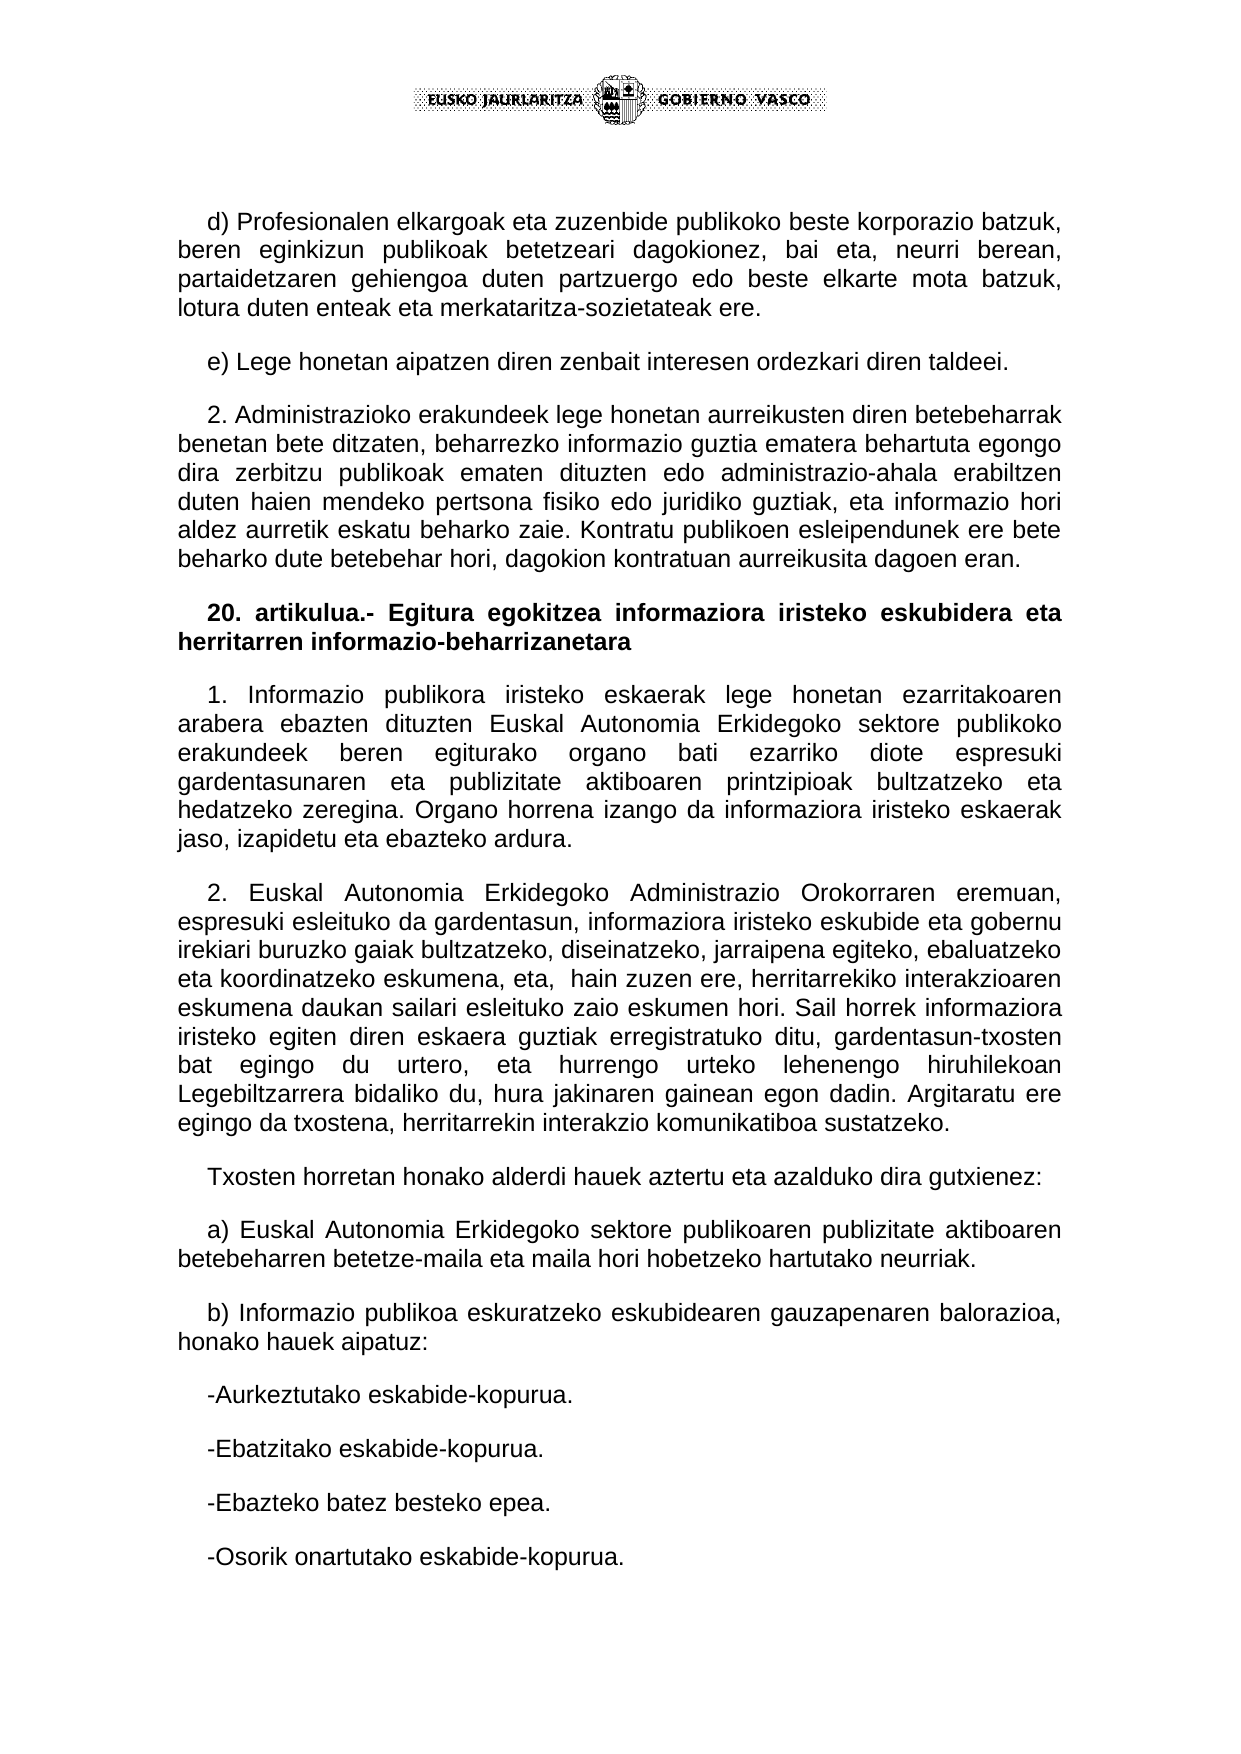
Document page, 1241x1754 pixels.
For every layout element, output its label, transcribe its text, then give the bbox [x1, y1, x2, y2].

picture [413, 75, 827, 125]
text -Osorik onartutako eskabide-kopurua. [177, 1542, 1063, 1571]
text d) Profesionalen elkargoak eta zuzenbide publikoko beste korporazio batzuk, beren eginkizun publikoak betetzeari dagokionez, bai eta, neurri berean, partaidetzaren gehiengoa duten partzuergo edo beste elkarte mota batzuk, lotura duten enteak eta merkataritza-sozietateak ere. [177, 207, 1063, 322]
subtitle 20. artikulua.- Egitura egokitzea informaziora iristeko eskubidera eta herritarren informazio-beharrizanetara [177, 598, 1063, 656]
text 1. Informazio publikora iristeko eskaerak lege honetan ezarritakoaren arabera ebazten dituzten Euskal Autonomia Erkidegoko sektore publikoko erakundeek beren egiturako organo bati ezarriko diote espresuki gardentasunaren eta publizitate aktiboaren printzipioak bultzatzeko eta hedatzeko zeregina. Organo horrena izango da informaziora iristeko eskaerak jaso, izapidetu eta ebazteko ardura. [177, 681, 1063, 853]
text -Ebatzitako eskabide-kopurua. [177, 1434, 1063, 1463]
text a) Euskal Autonomia Erkidegoko sektore publikoaren publizitate aktiboaren betebeharren betetze-maila eta maila hori hobetzeko hartutako neurriak. [177, 1216, 1063, 1273]
text 2. Euskal Autonomia Erkidegoko Administrazio Orokorraren eremuan, espresuki esleituko da gardentasun, informaziora iristeko eskubide eta gobernu irekiari buruzko gaiak bultzatzeko, diseinatzeko, jarraipena egiteko, ebaluatzeko eta koordinatzeko eskumena, eta, hain zuzen ere, herritarrekiko interakzioaren eskumena daukan sailari esleituko zaio eskumen hori. Sail horrek informaziora iristeko egiten diren eskaera guztiak erregistratuko ditu, gardentasun-txosten bat egingo du urtero, eta hurrengo urteko lehenengo hiruhilekoan Legebiltzarrera bidaliko du, hura jakinaren gainean egon dadin. Argitaratu ere egingo da txostena, herritarrekin interakzio komunikatiboa sustatzeko. [177, 878, 1063, 1137]
text Txosten horretan honako alderdi hauek aztertu eta azalduko dira gutxienez: [177, 1162, 1063, 1191]
text -Aurkeztutako eskabide-kopurua. [177, 1381, 1063, 1409]
text b) Informazio publikoa eskuratzeko eskubidearen gauzapenaren balorazioa, honako hauek aipatuz: [177, 1298, 1063, 1356]
text 2. Administrazioko erakundeek lege honetan aurreikusten diren betebeharrak benetan bete ditzaten, beharrezko informazio guztia ematera behartuta egongo dira zerbitzu publikoak ematen dituzten edo administrazio-ahala erabiltzen duten haien mendeko pertsona fisiko edo juridiko guztiak, eta informazio hori aldez aurretik eskatu beharko zaie. Kontratu publikoen esleipendunek ere bete beharko dute betebehar hori, dagokion kontratuan aurreikusita dagoen eran. [177, 401, 1063, 573]
text e) Lege honetan aipatzen diren zenbait interesen ordezkari diren taldeei. [177, 347, 1063, 376]
text -Ebazteko batez besteko epea. [177, 1488, 1063, 1517]
